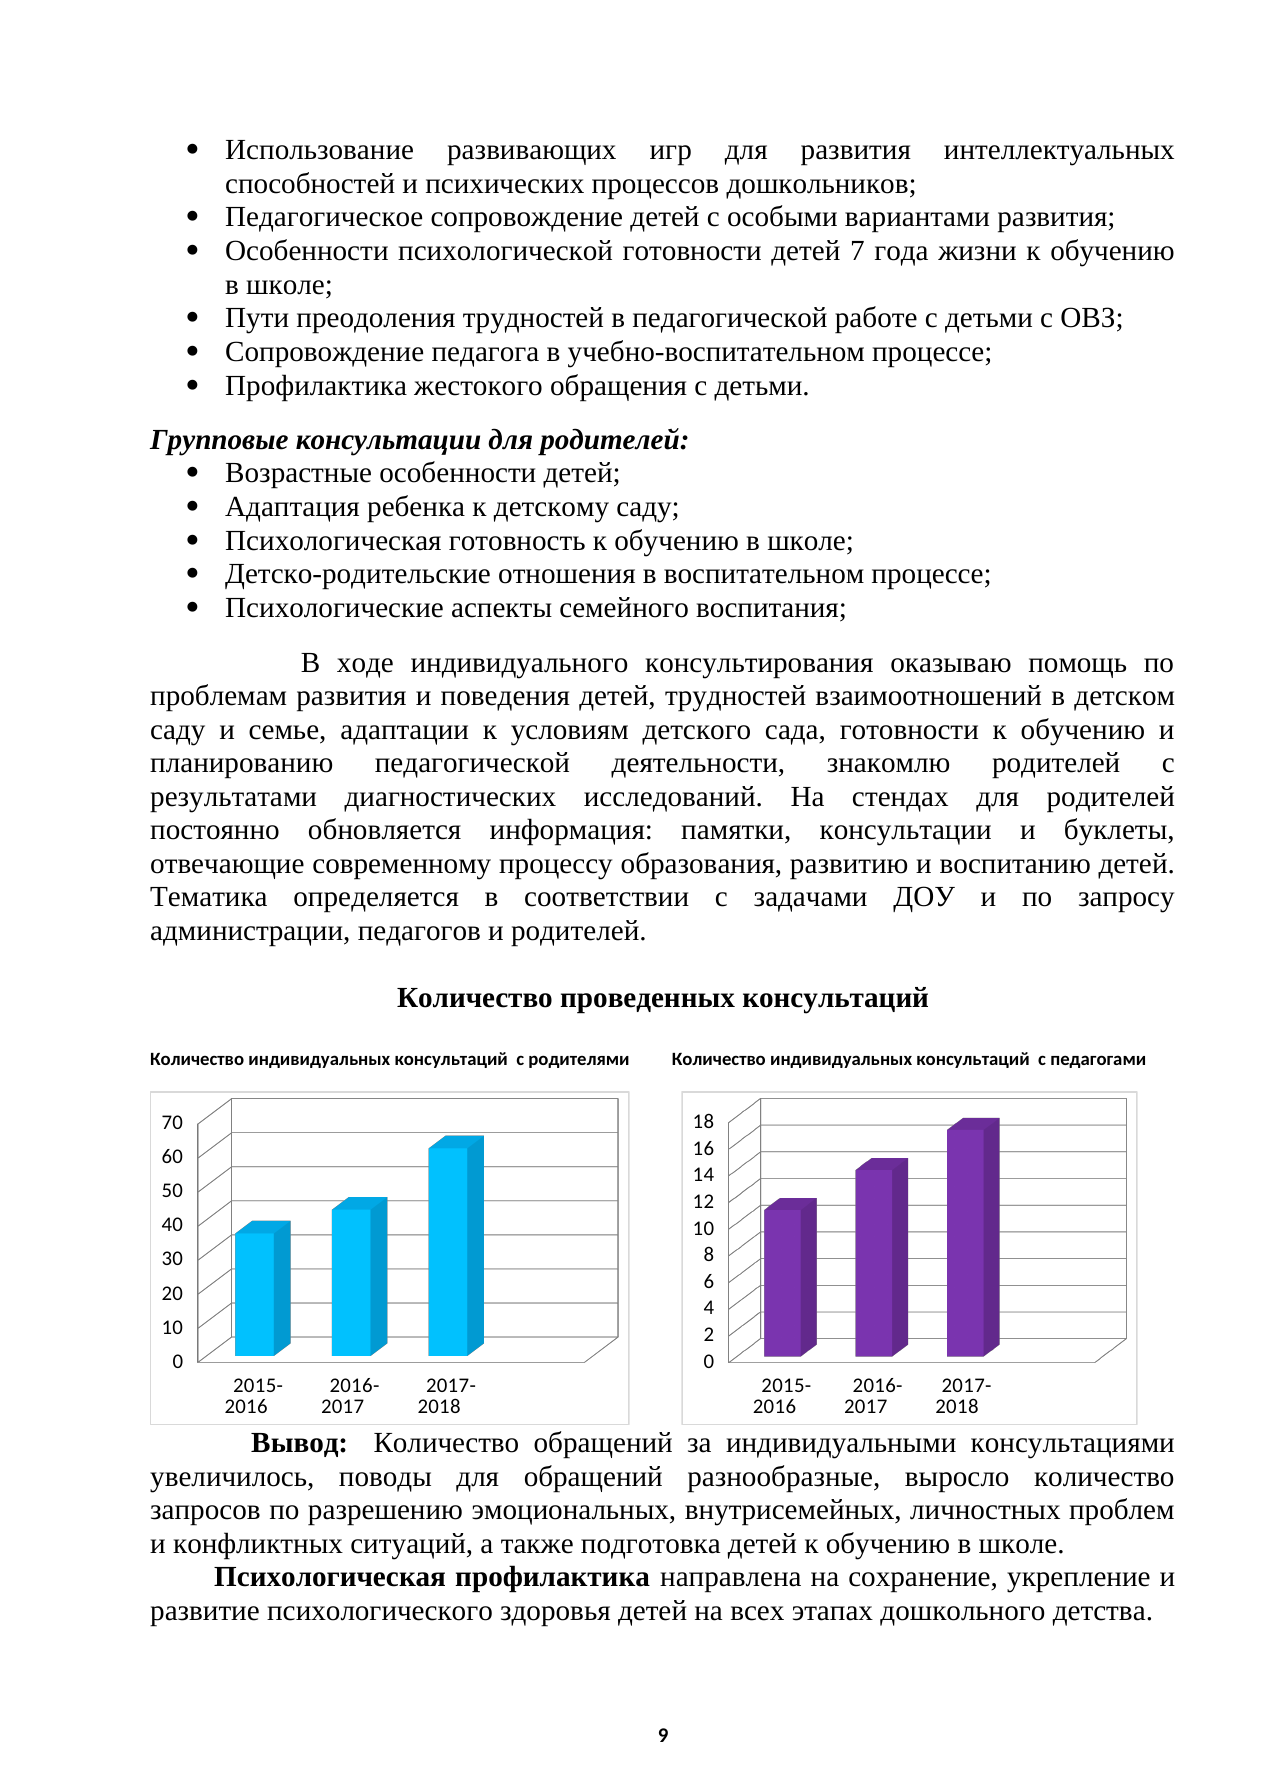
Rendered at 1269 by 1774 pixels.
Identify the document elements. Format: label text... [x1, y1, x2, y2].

list Профилактика жестокого обращения с детьми. [187, 368, 1176, 401]
text В ходе индивидуального консультирования оказываю помощь по проблемам развития и поведения детей, трудностей взаимоотношений в детском саду и семье, адаптации к условиям детского сада, готовности к обучению и планированию педагогической деятельности, знакомлю родителей с результатами диагностических исследований. На стендах для родителей постоянно обновляется информация: памятки, консультации и буклеты, отвечающие современному процессу образования, развитию и воспитанию детей. Тематика определяется в соответствии с задачами ДОУ и по запросу администрации, педагогов и родителей. [150, 645, 1176, 947]
list Педагогическое сопровождение детей с особыми вариантами развития; [187, 199, 1176, 233]
text Количество проведенных консультаций [150, 980, 1176, 1014]
text Количество индивидуальных консультаций с родителями Количество индивидуальных консультаций с педагогами [150, 1047, 1176, 1070]
list Сопровождение педагога в учебно-воспитательном процессе; [187, 334, 1176, 368]
list Психологические аспекты семейного воспитания; [187, 590, 1176, 624]
list Использование развивающих игр для развития интеллектуальных способностей и психических процессов дошкольников; [187, 132, 1176, 199]
text Групповые консультации для родителей: [150, 422, 1176, 456]
list Особенности психологической готовности детей 7 года жизни к обучению в школе; [187, 233, 1176, 300]
list Адаптация ребенка к детскому саду; [187, 489, 1176, 523]
list Детско-родительские отношения в воспитательном процессе; [187, 557, 1176, 590]
text Психологическая профилактика направлена на сохранение, укрепление и развитие психологического здоровья детей на всех этапах дошкольного детства. [150, 1559, 1176, 1627]
list Пути преодоления трудностей в педагогической работе с детьми с ОВЗ; [187, 300, 1176, 334]
text Вывод: Количество обращений за индивидуальными консультациями увеличилось, поводы для обращений разнообразные, выросло количество запросов по разрешению эмоциональных, внутрисемейных, личностных проблем и конфликтных ситуаций, а также подготовка детей к обучению в школе. [150, 1425, 1176, 1559]
list Психологическая готовность к обучению в школе; [187, 523, 1176, 557]
list Возрастные особенности детей; [187, 456, 1176, 489]
